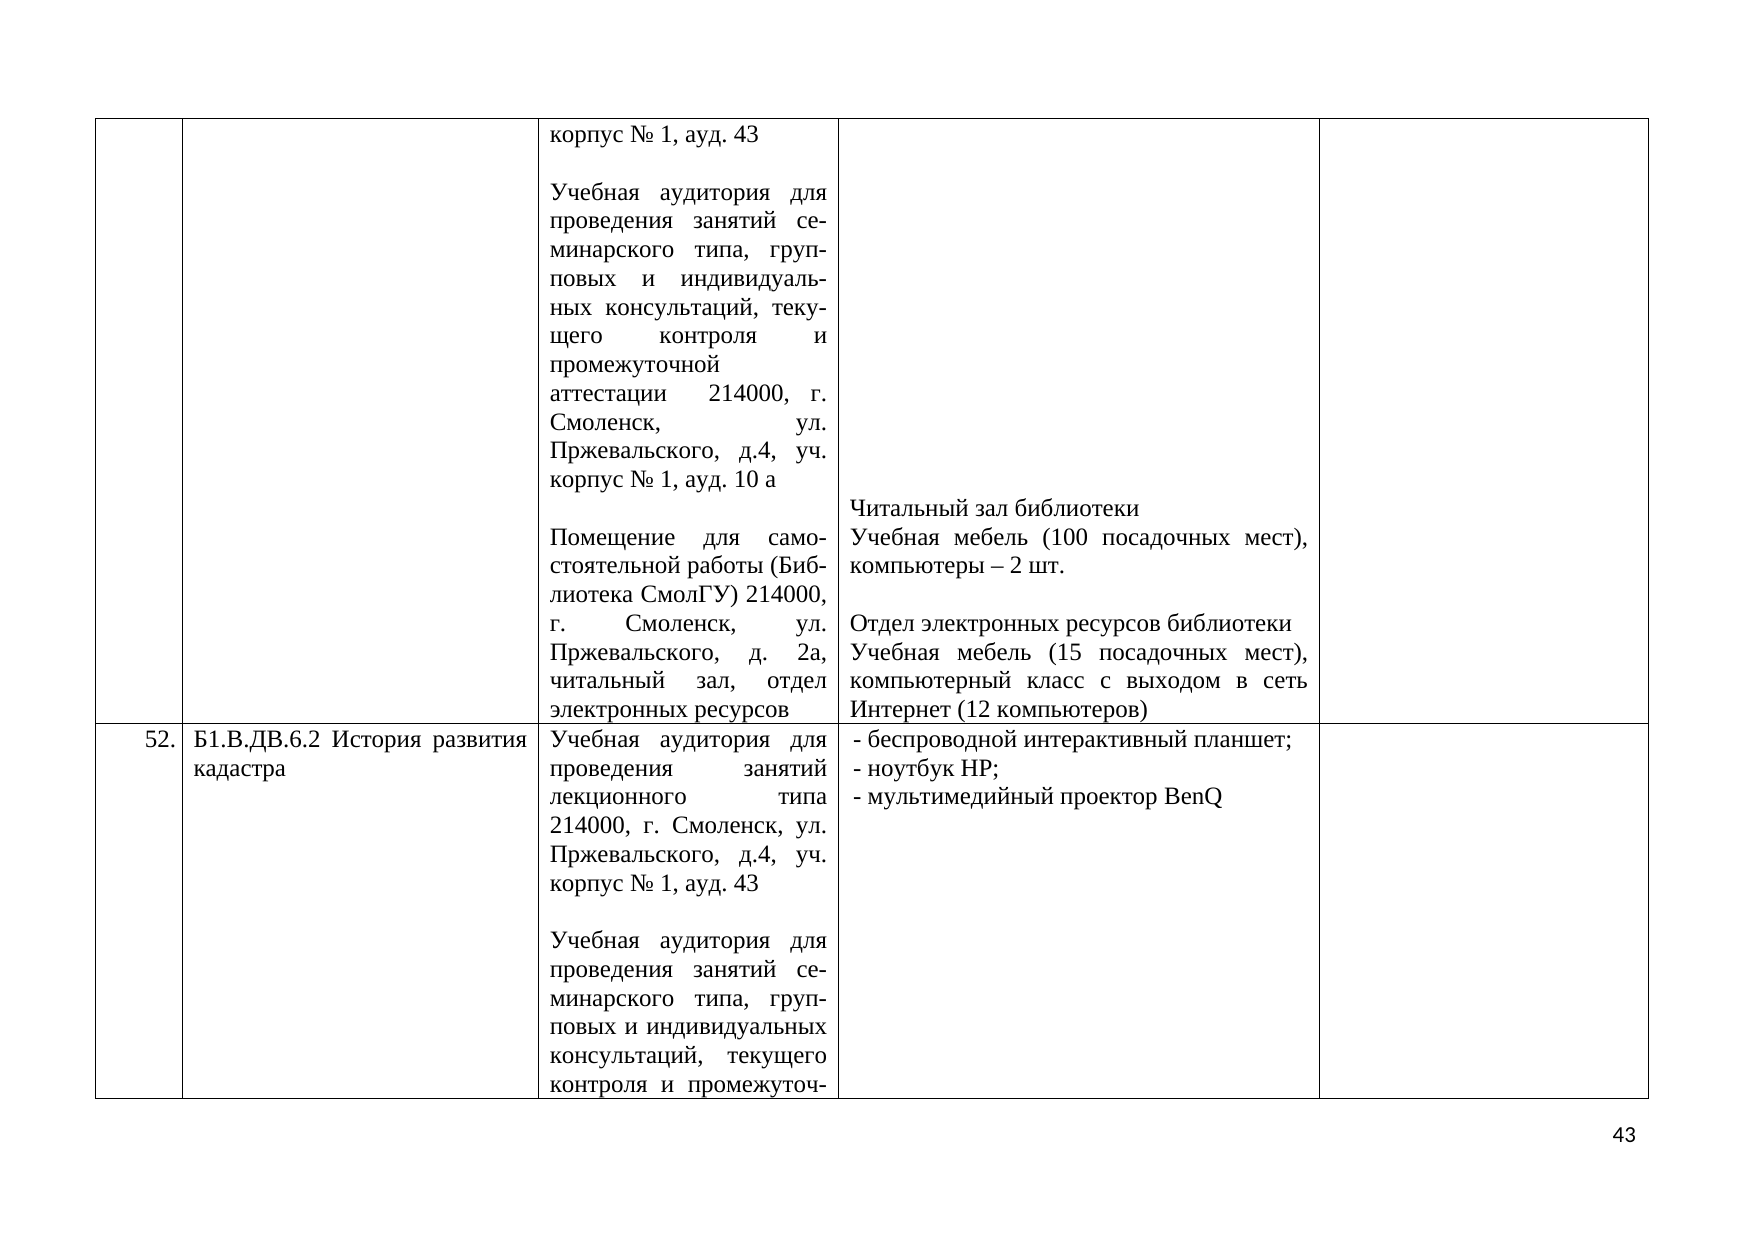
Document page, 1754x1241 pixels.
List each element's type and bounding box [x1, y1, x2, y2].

table_cell [539, 119, 838, 723]
table_cell [839, 724, 1319, 1098]
table_cell [96, 119, 182, 723]
table_cell [1320, 724, 1648, 1098]
table_cell [96, 724, 182, 1098]
table_cell [1320, 119, 1648, 723]
table_cell [839, 119, 1319, 723]
table_cell [539, 724, 838, 1098]
table_cell [183, 724, 538, 1098]
table_cell [183, 119, 538, 723]
